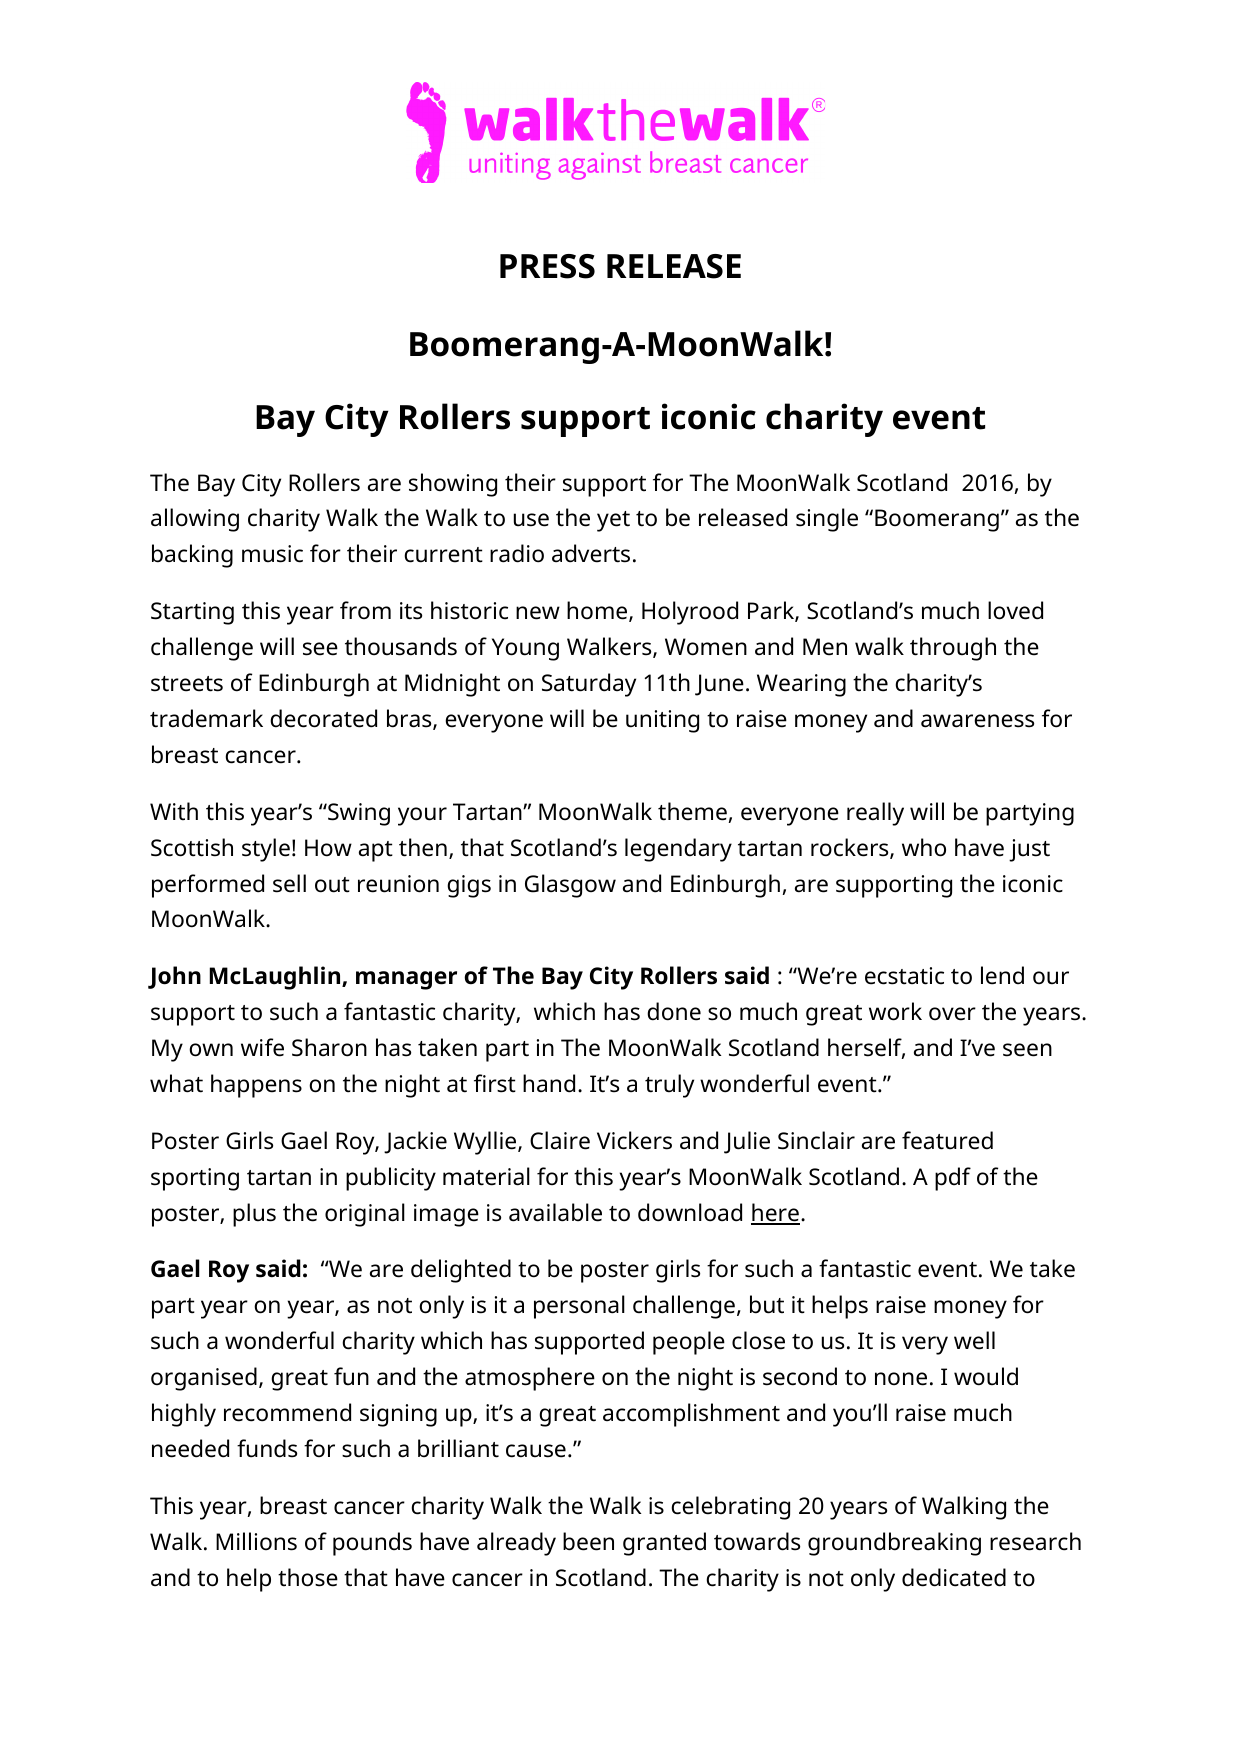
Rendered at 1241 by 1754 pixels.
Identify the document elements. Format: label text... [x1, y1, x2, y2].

text John McLaughlin, manager of The Bay City Rollers said : “We’re ecstatic to lend our support to such a fantastic charity, which has done so much great work over the years. My own wife Sharon has taken part in The MoonWalk Scotland herself, and I’ve seen what happens on the night at first hand. It’s a truly wonderful event.” [150, 960, 1090, 1099]
text Starting this year from its historic new home, Holyrood Park, Scotland’s much loved challenge will see thousands of Young Walkers, Women and Men walk through the streets of Edinburgh at Midnight on Saturday 11th June. Wearing the charity’s trademark decorated bras, everyone will be uniting to raise money and awareness for breast cancer. [150, 595, 1090, 770]
text Poster Girls Gael Roy, Jackie Wyllie, Claire Vickers and Julie Sinclair are featured sporting tartan in publicity material for this year’s MoonWalk Scotland. A pdf of the poster, plus the original image is available to download here. [150, 1125, 1090, 1228]
text With this year’s “Swing your Tartan” MoonWalk theme, everyone really will be partying Scottish style! How apt then, that Scotland’s legendary tartan rockers, who have just performed sell out reunion gigs in Glasgow and Edinburgh, are supporting the iconic MoonWalk. [150, 796, 1090, 935]
text Boomerang-A-MoonWalk! [150, 320, 1090, 366]
text Bay City Rollers support iconic charity event [150, 393, 1090, 439]
text Gael Roy said: “We are delighted to be poster girls for such a fantastic event. We take part year on year, as not only is it a personal challenge, but it helps raise money for such a wonderful charity which has supported people close to us. It is very well organised, great fun and the atmosphere on the night is second to none. I would highly recommend signing up, it’s a great accomplishment and you’ll raise much needed funds for such a brilliant cause.” [150, 1253, 1090, 1464]
text PRESS RELEASE [150, 205, 1090, 289]
text The Bay City Rollers are showing their support for The MoonWalk Scotland 2016, by allowing charity Walk the Walk to use the yet to be released single “Boomerang” as the backing music for their current radio adverts. [150, 466, 1090, 569]
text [150, 1490, 1090, 1593]
picture [406, 82, 826, 183]
